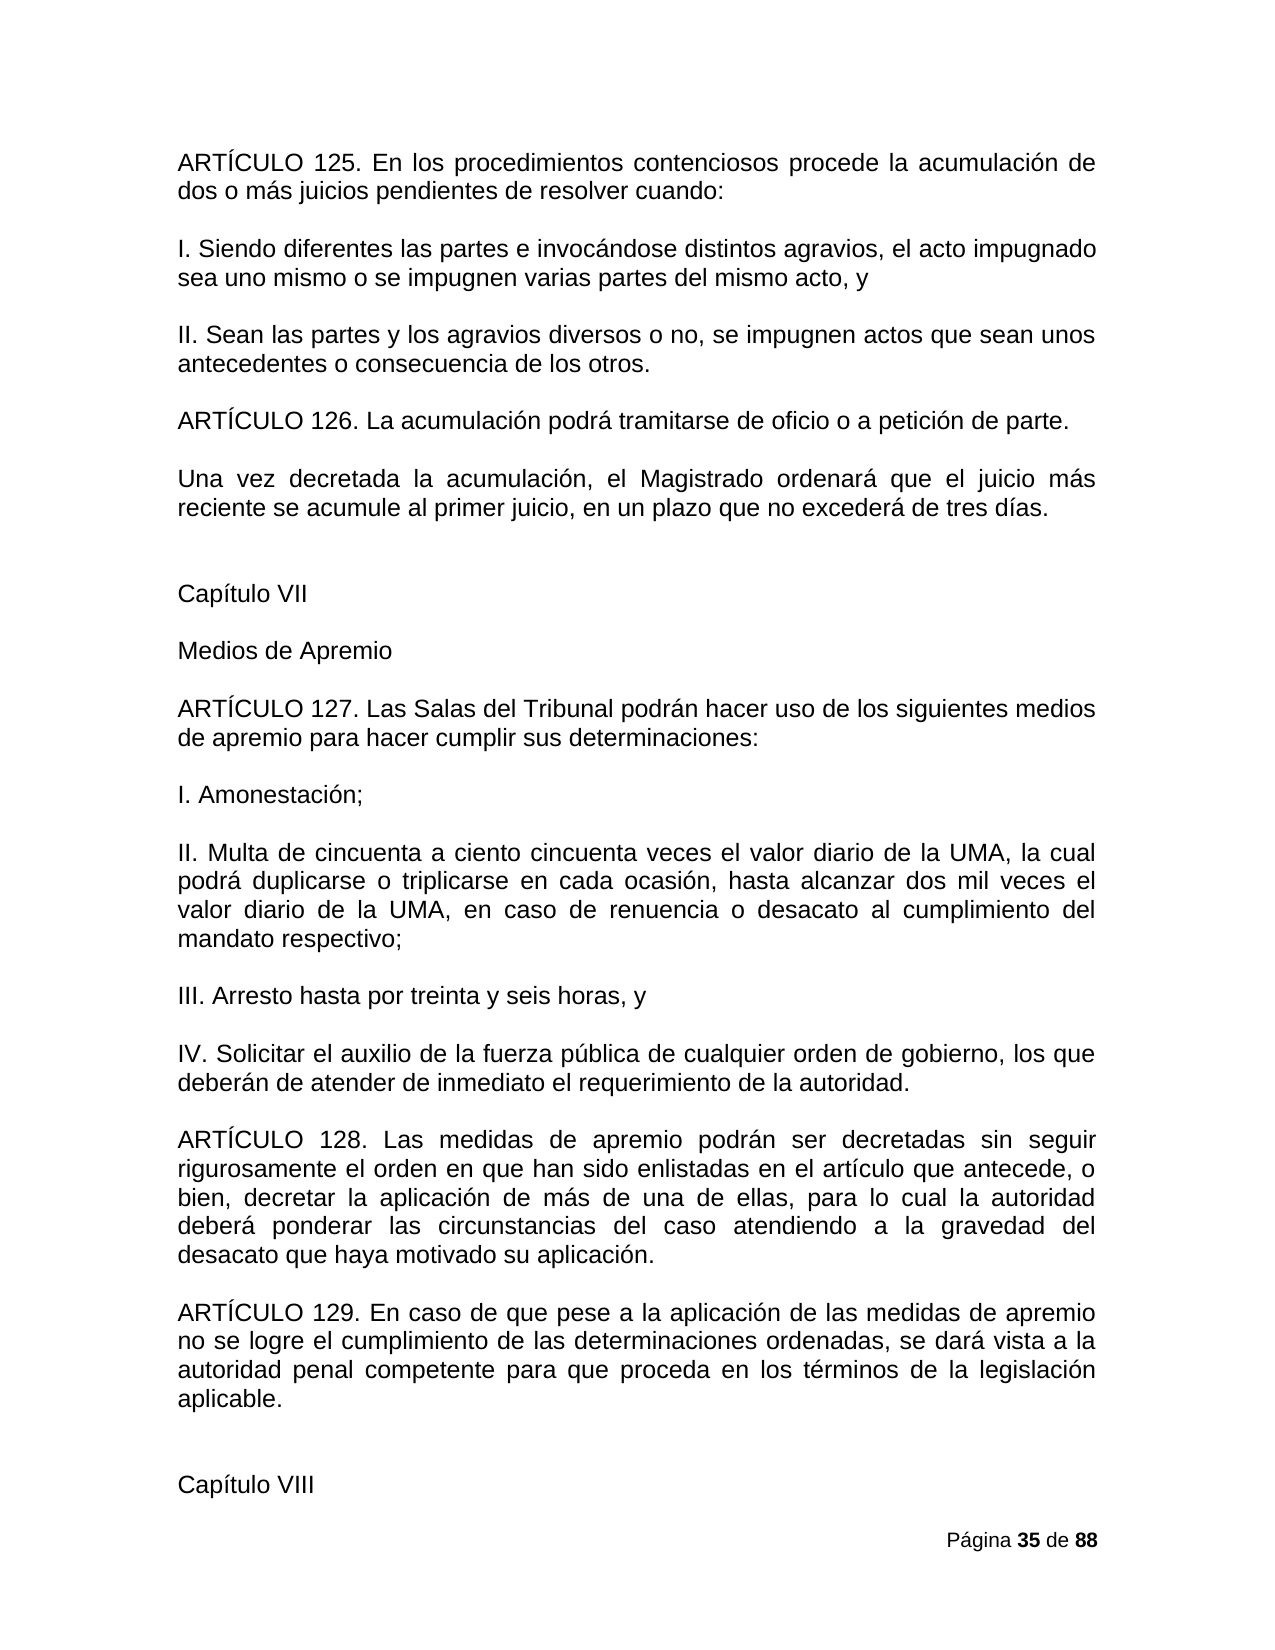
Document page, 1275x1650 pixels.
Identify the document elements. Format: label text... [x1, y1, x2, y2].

text ARTÍCULO 126. La acumulación podrá tramitarse de oficio o a petición de parte. [177, 406, 1098, 435]
text Capítulo VIII [177, 1470, 1098, 1499]
text ARTÍCULO 128. Las medidas de apremio podrán ser decretadas sin seguir rigurosamente el orden en que han sido enlistadas en el artículo que antecede, o bien, decretar la aplicación de más de una de ellas, para lo cual la autoridad deberá ponderar las circunstancias del caso atendiendo a la gravedad del desacato que haya motivado su aplicación. [177, 1125, 1098, 1269]
text I. Siendo diferentes las partes e invocándose distintos agravios, el acto impugnado sea uno mismo o se impugnen varias partes del mismo acto, y [177, 234, 1098, 291]
text I. Amonestación; [177, 780, 1098, 809]
text Capítulo VII [177, 579, 1098, 608]
text ARTÍCULO 125. En los procedimientos contenciosos procede la acumulación de dos o más juicios pendientes de resolver cuando: [177, 148, 1098, 205]
text ARTÍCULO 127. Las Salas del Tribunal podrán hacer uso de los siguientes medios de apremio para hacer cumplir sus determinaciones: [177, 694, 1098, 751]
text Una vez decretada la acumulación, el Magistrado ordenará que el juicio más reciente se acumule al primer juicio, en un plazo que no excederá de tres días. [177, 464, 1098, 521]
text IV. Solicitar el auxilio de la fuerza pública de cualquier orden de gobierno, los que deberán de atender de inmediato el requerimiento de la autoridad. [177, 1039, 1098, 1096]
text Medios de Apremio [177, 636, 1098, 665]
text II. Multa de cincuenta a ciento cincuenta veces el valor diario de la UMA, la cual podrá duplicarse o triplicarse en cada ocasión, hasta alcanzar dos mil veces el valor diario de la UMA, en caso de renuencia o desacato al cumplimiento del mandato respectivo; [177, 838, 1098, 953]
text III. Arresto hasta por treinta y seis horas, y [177, 981, 1098, 1010]
text ARTÍCULO 129. En caso de que pese a la aplicación de las medidas de apremio no se logre el cumplimiento de las determinaciones ordenadas, se dará vista a la autoridad penal competente para que proceda en los términos de la legislación aplicable. [177, 1298, 1098, 1413]
text II. Sean las partes y los agravios diversos o no, se impugnen actos que sean unos antecedentes o consecuencia de los otros. [177, 320, 1098, 378]
